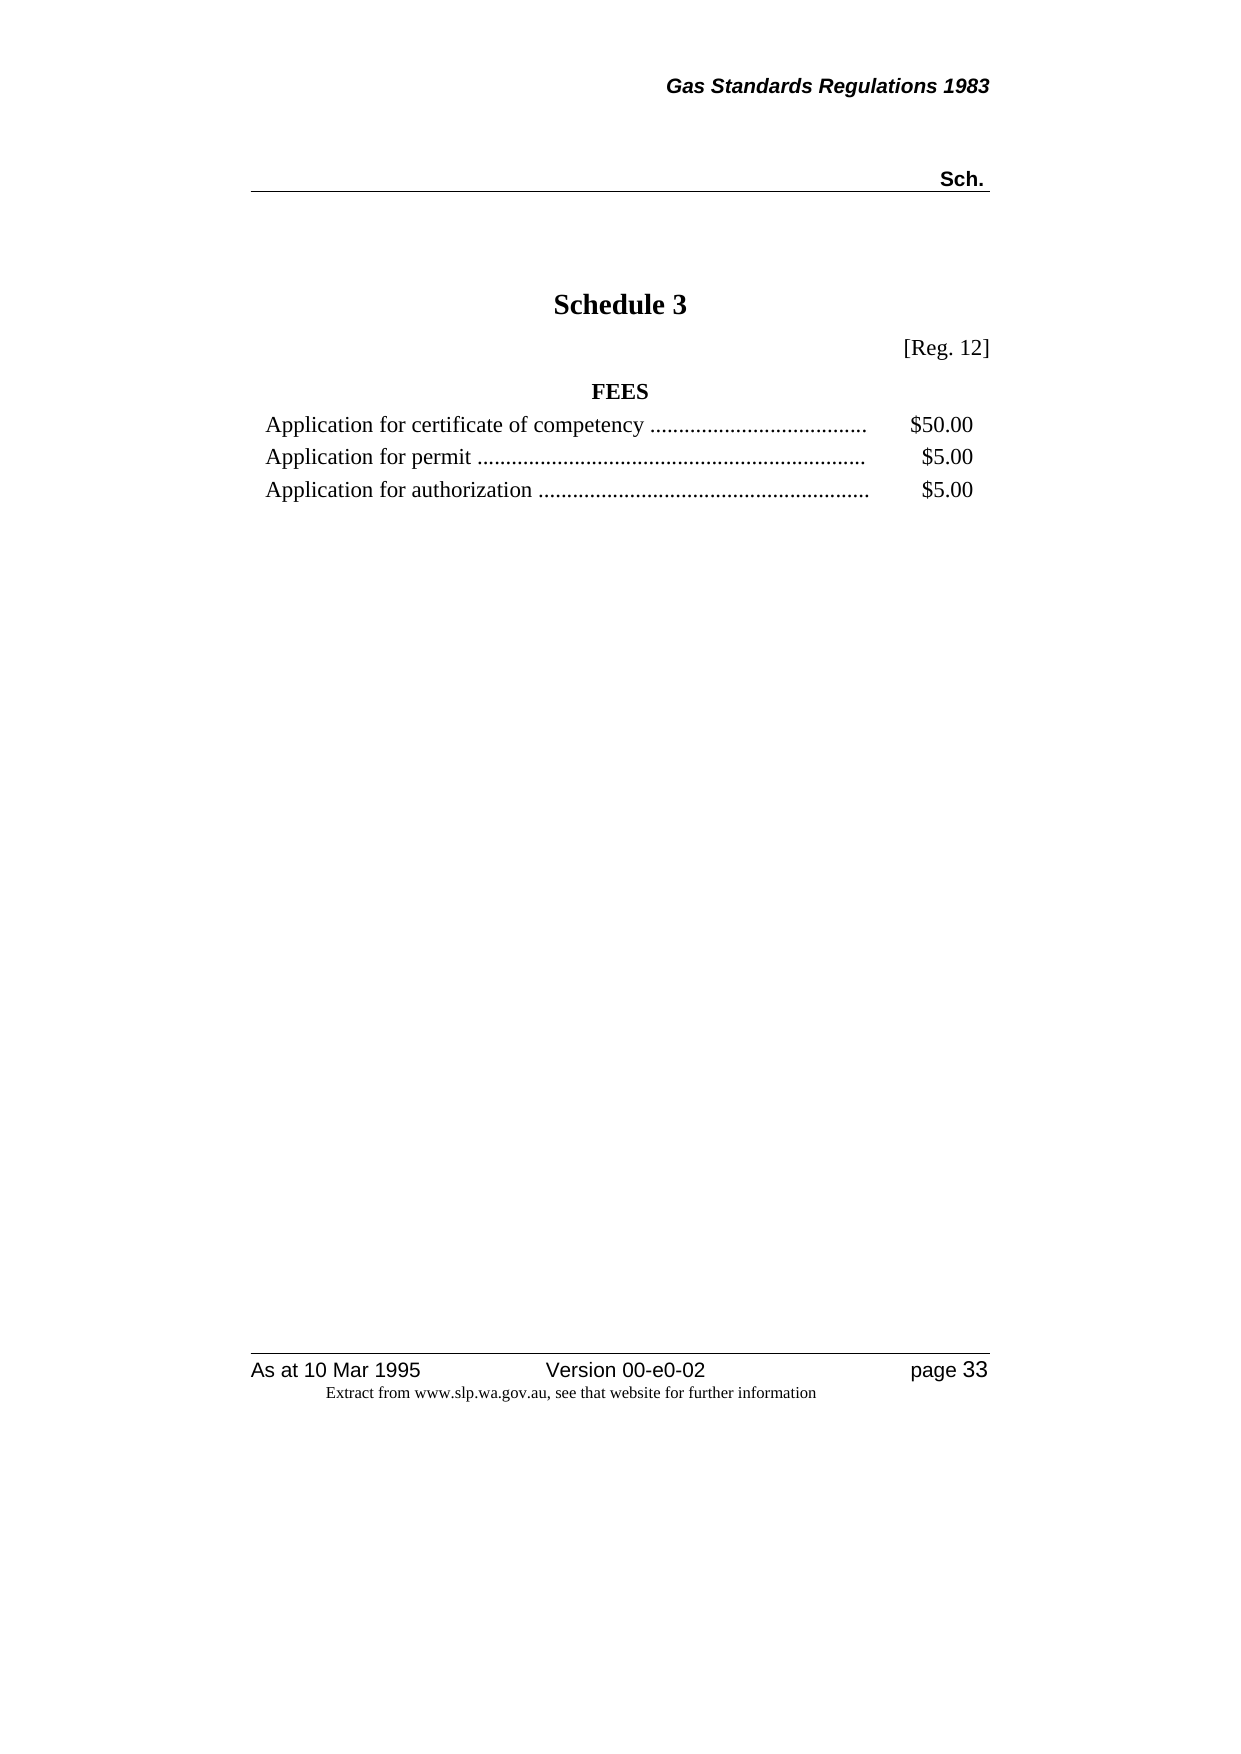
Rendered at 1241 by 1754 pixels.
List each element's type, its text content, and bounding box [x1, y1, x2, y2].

table_cell Application for permit .................................................................... [251, 437, 885, 469]
table_cell $5.00 [885, 437, 989, 469]
text [Reg. 12] [251, 333, 990, 361]
table_header Application for certificate of competency ...................................... [251, 404, 885, 437]
table_cell $5.00 [885, 470, 989, 502]
subtitle FEES [251, 377, 990, 404]
subtitle Schedule 3 [251, 287, 990, 321]
table_cell Application for authorization .......................................................... [251, 470, 885, 502]
table_header $50.00 [885, 404, 989, 437]
